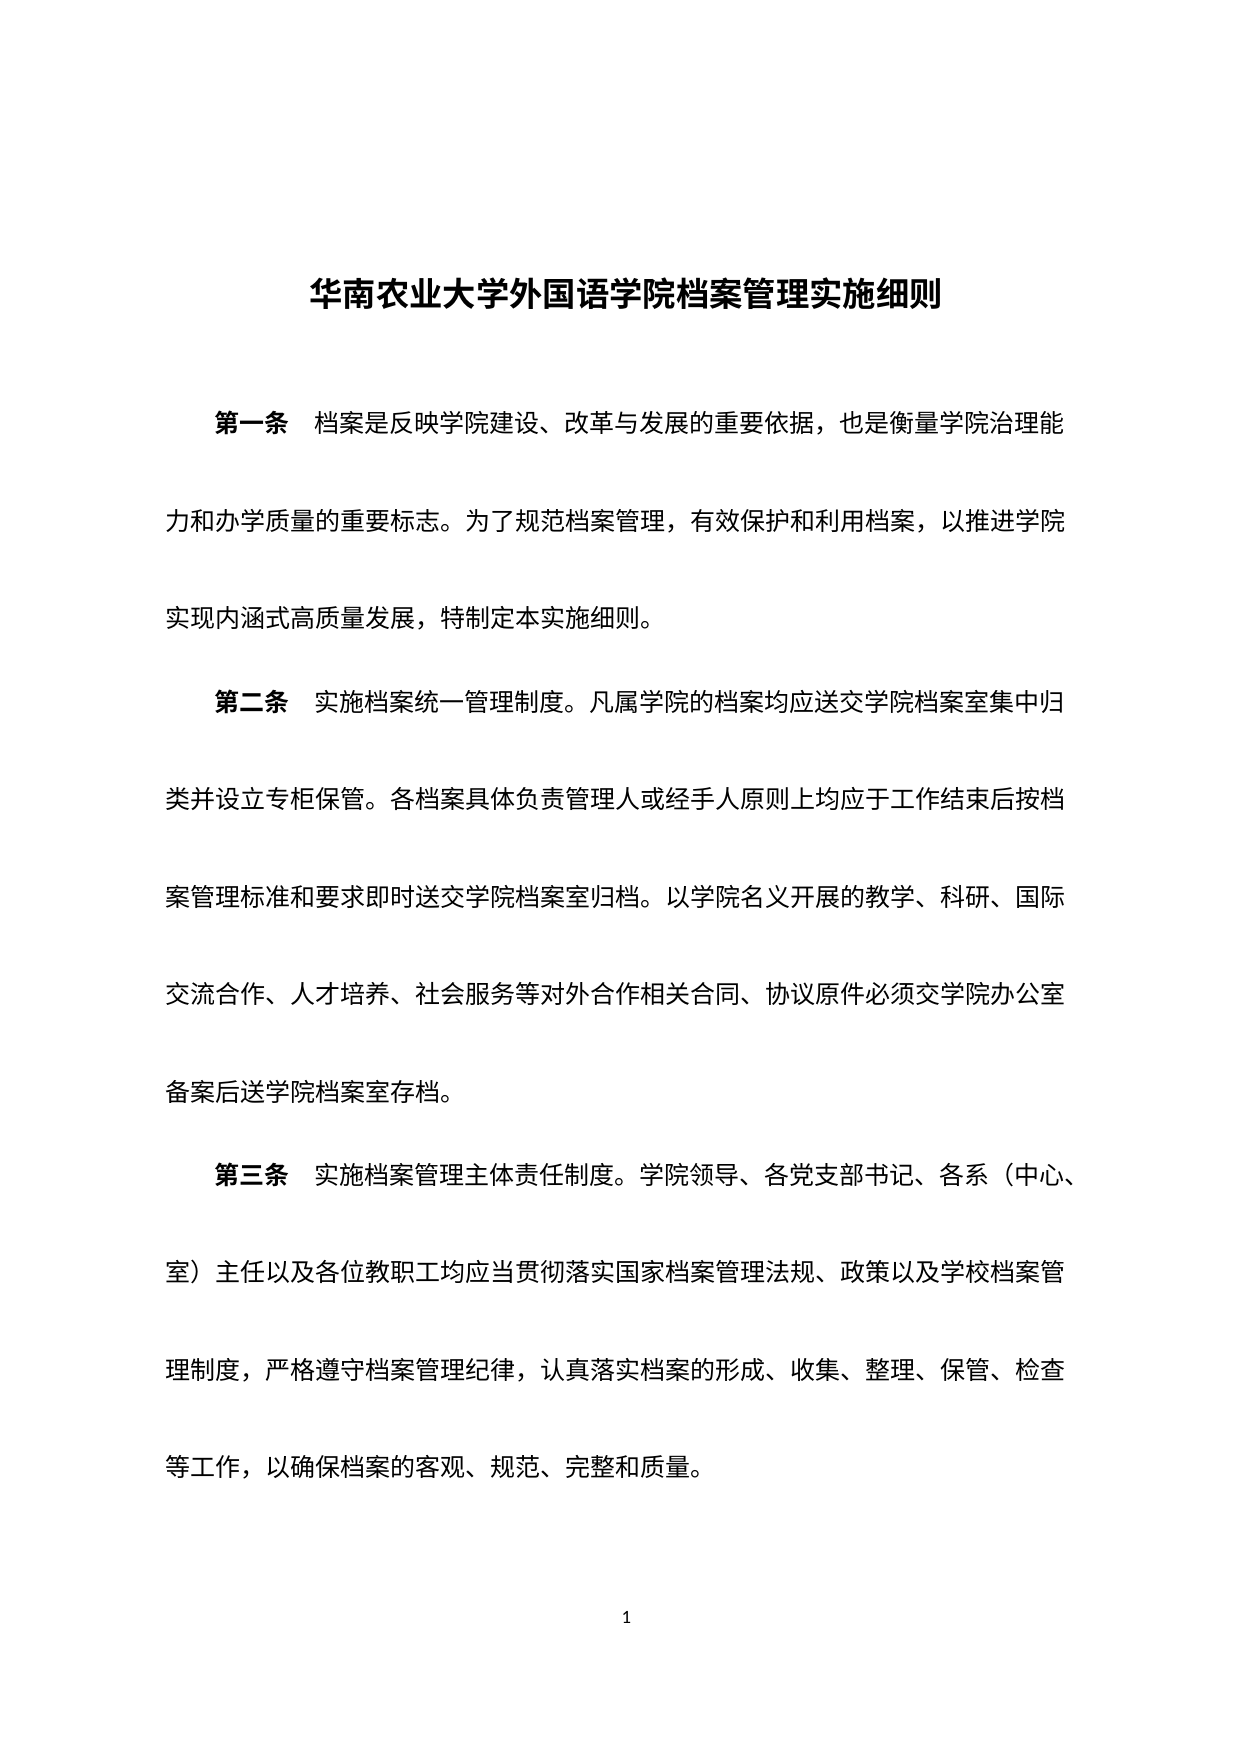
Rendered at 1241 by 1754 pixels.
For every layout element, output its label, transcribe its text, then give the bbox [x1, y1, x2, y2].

text 第一条 档案是反映学院建设、改革与发展的重要依据，也是衡量学院治理能力和办学质量的重要标志。为了规范档案管理，有效保护和利用档案，以推进学院实现内涵式高质量发展，特制定本实施细则。 [165, 389, 1087, 649]
text 华南农业大学外国语学院档案管理实施细则 [165, 259, 1087, 324]
text 第三条 实施档案管理主体责任制度。学院领导、各党支部书记、各系（中心、室）主任以及各位教职工均应当贯彻落实国家档案管理法规、政策以及学校档案管理制度，严格遵守档案管理纪律，认真落实档案的形成、收集、整理、保管、检查等工作，以确保档案的客观、规范、完整和质量。 [165, 1141, 1087, 1498]
text 第二条 实施档案统一管理制度。凡属学院的档案均应送交学院档案室集中归类并设立专柜保管。各档案具体负责管理人或经手人原则上均应于工作结束后按档案管理标准和要求即时送交学院档案室归档。以学院名义开展的教学、科研、国际交流合作、人才培养、社会服务等对外合作相关合同、协议原件必须交学院办公室备案后送学院档案室存档。 [165, 668, 1087, 1123]
